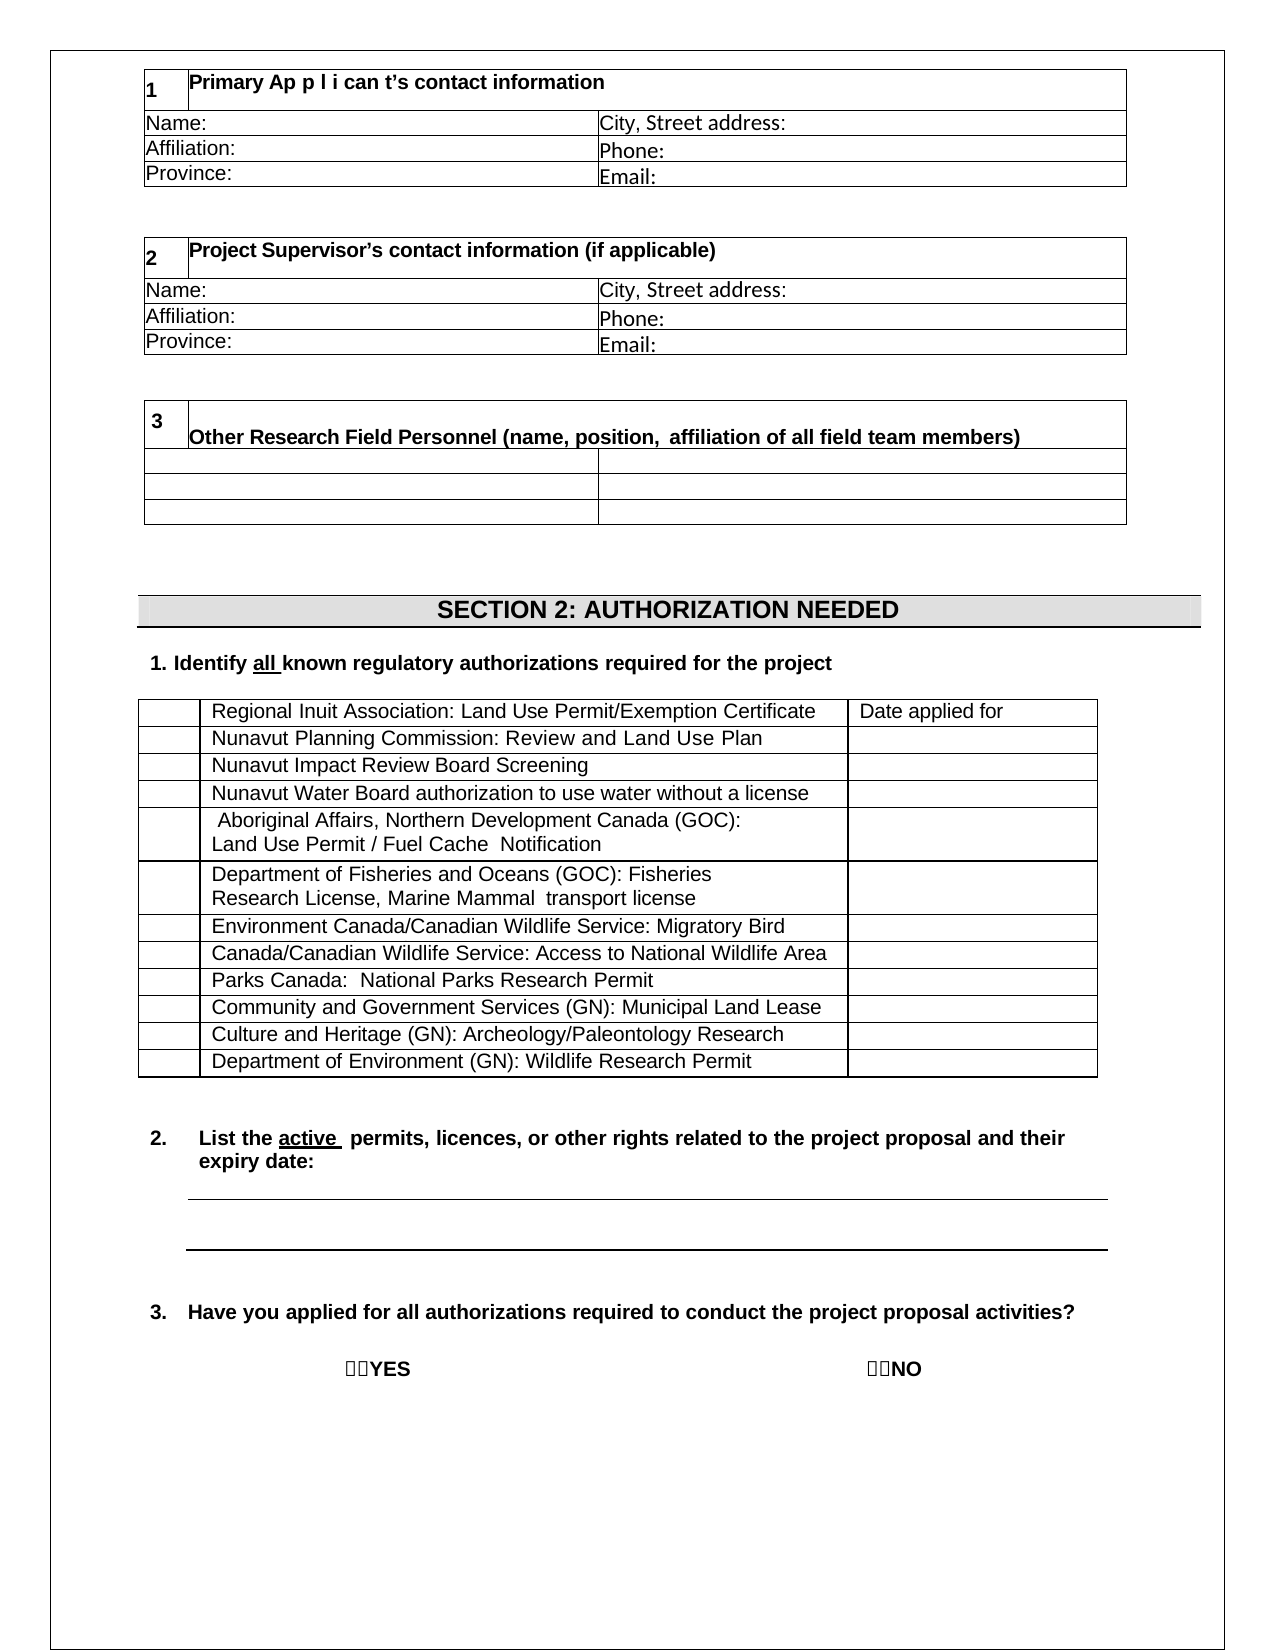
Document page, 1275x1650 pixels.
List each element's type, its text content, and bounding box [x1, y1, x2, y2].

table_cell [139, 808, 199, 860]
table_cell Name: [145, 279, 598, 303]
table_cell Nunavut Water Board authorization to use water without a license [201, 781, 847, 807]
table_cell Province: [145, 330, 598, 354]
table_cell [145, 474, 598, 499]
table_cell Affiliation: [145, 304, 598, 329]
table_cell [849, 862, 1097, 914]
table_cell Nunavut Impact Review Board Screening [201, 754, 847, 780]
table_cell Nunavut Planning Commission: Review and Land Use Plan Conformity Determination [201, 727, 847, 753]
table_cell [139, 1023, 199, 1049]
table_cell [849, 754, 1097, 780]
table_cell Email: [599, 162, 1126, 186]
table_header Date applied for [849, 700, 1097, 726]
table_cell [849, 969, 1097, 995]
table_cell [849, 781, 1097, 807]
table_cell [849, 915, 1097, 941]
table_cell [145, 500, 598, 524]
table_cell Province: [145, 162, 598, 186]
table_cell [139, 915, 199, 941]
table_cell [599, 449, 1126, 473]
table_header Regional Inuit Association: Land Use Permit/Exemption Certificate [201, 700, 847, 726]
table_cell Phone: [599, 304, 1126, 329]
table_header [139, 700, 199, 726]
table_cell [849, 942, 1097, 968]
table_cell Parks Canada: National Parks Research Permit [201, 969, 847, 995]
table_cell Department of Fisheries and Oceans (GOC): Fisheries Research License, Marine Mammal transport license [201, 862, 847, 914]
table_cell [139, 781, 199, 807]
table_cell Department of Environment (GN): Wildlife Research Permit [201, 1050, 847, 1076]
table_header 2 [145, 238, 188, 278]
table_header Project Supervisor’s contact information (if applicable) [189, 238, 1126, 278]
table_cell Environment Canada/Canadian Wildlife Service: Migratory Bird Research permit Environment [201, 915, 847, 941]
table_cell Culture and Heritage (GN): Archeology/Paleontology Research Permit [201, 1023, 847, 1049]
table_cell [849, 727, 1097, 753]
table_cell Aboriginal Affairs, Northern Development Canada (GOC): Land Use Permit / Fuel Cache Notification [201, 808, 847, 860]
table_cell [139, 942, 199, 968]
table_cell Name: [145, 111, 598, 135]
table_cell [139, 996, 199, 1022]
table_cell [139, 969, 199, 995]
table_cell City, Street address: [599, 279, 1126, 303]
table_cell [139, 862, 199, 914]
table_cell City, Street address: [599, 111, 1126, 135]
table_cell [849, 808, 1097, 860]
table_header 3 [145, 401, 188, 448]
table_cell [599, 500, 1126, 524]
list Have you applied for all authorizations required to conduct the project proposal activities? YES NO [150, 1297, 1084, 1383]
table_cell [599, 474, 1126, 499]
table_header 1 [145, 70, 188, 110]
table_cell [139, 754, 199, 780]
subtitle Identify all known regulatory authorizations required for the project [150, 651, 1156, 675]
table_header Other Research Field Personnel (name, position, affiliation of all field team members) [189, 401, 1126, 448]
subtitle List the active permits, licences, or other rights related to the project proposal and their expiry date: [150, 1125, 1066, 1173]
table_header Primary Ap p l i can t’s contact information [189, 70, 1126, 110]
table_cell [139, 1050, 199, 1076]
table_cell Canada/Canadian Wildlife Service: Access to National Wildlife Area [201, 942, 847, 968]
table_cell [849, 1050, 1097, 1076]
table_cell Community and Government Services (GN): Municipal Land Lease [201, 996, 847, 1022]
table_cell [139, 727, 199, 753]
table_cell [145, 449, 598, 473]
table_cell Affiliation: [145, 136, 598, 161]
table_cell [849, 1023, 1097, 1049]
table_cell Phone: [599, 136, 1126, 161]
table_cell Email: [599, 330, 1126, 354]
table_cell [849, 996, 1097, 1022]
